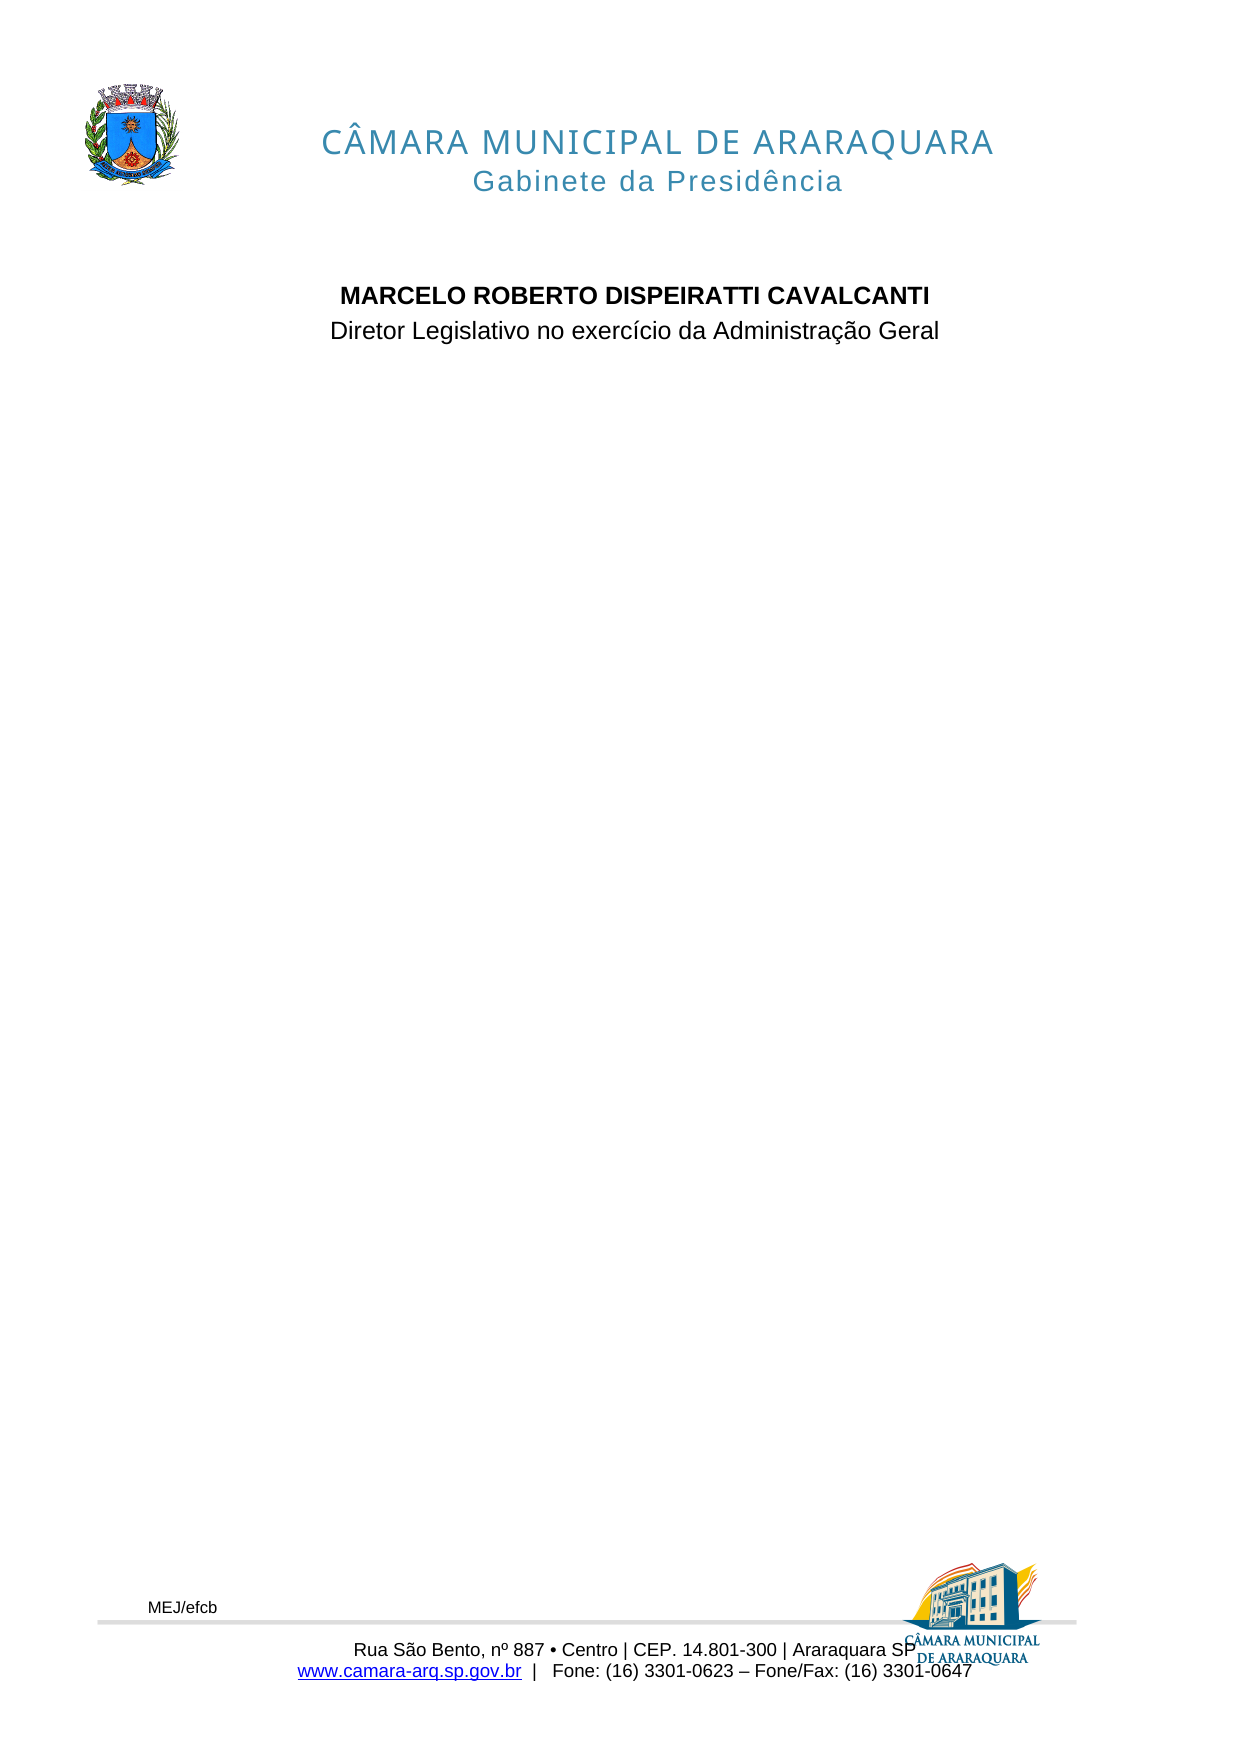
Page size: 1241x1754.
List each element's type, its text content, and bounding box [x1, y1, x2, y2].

text Diretor Legislativo no exercício da Administração Geral [148, 316, 1122, 344]
picture [81, 1557, 1090, 1674]
text MARCELO ROBERTO DISPEIRATTI CAVALCANTI [148, 281, 1122, 309]
picture [667, 1665, 673, 1674]
picture [932, 1665, 938, 1674]
picture [81, 76, 183, 191]
picture [905, 1665, 911, 1674]
picture [694, 1665, 700, 1674]
